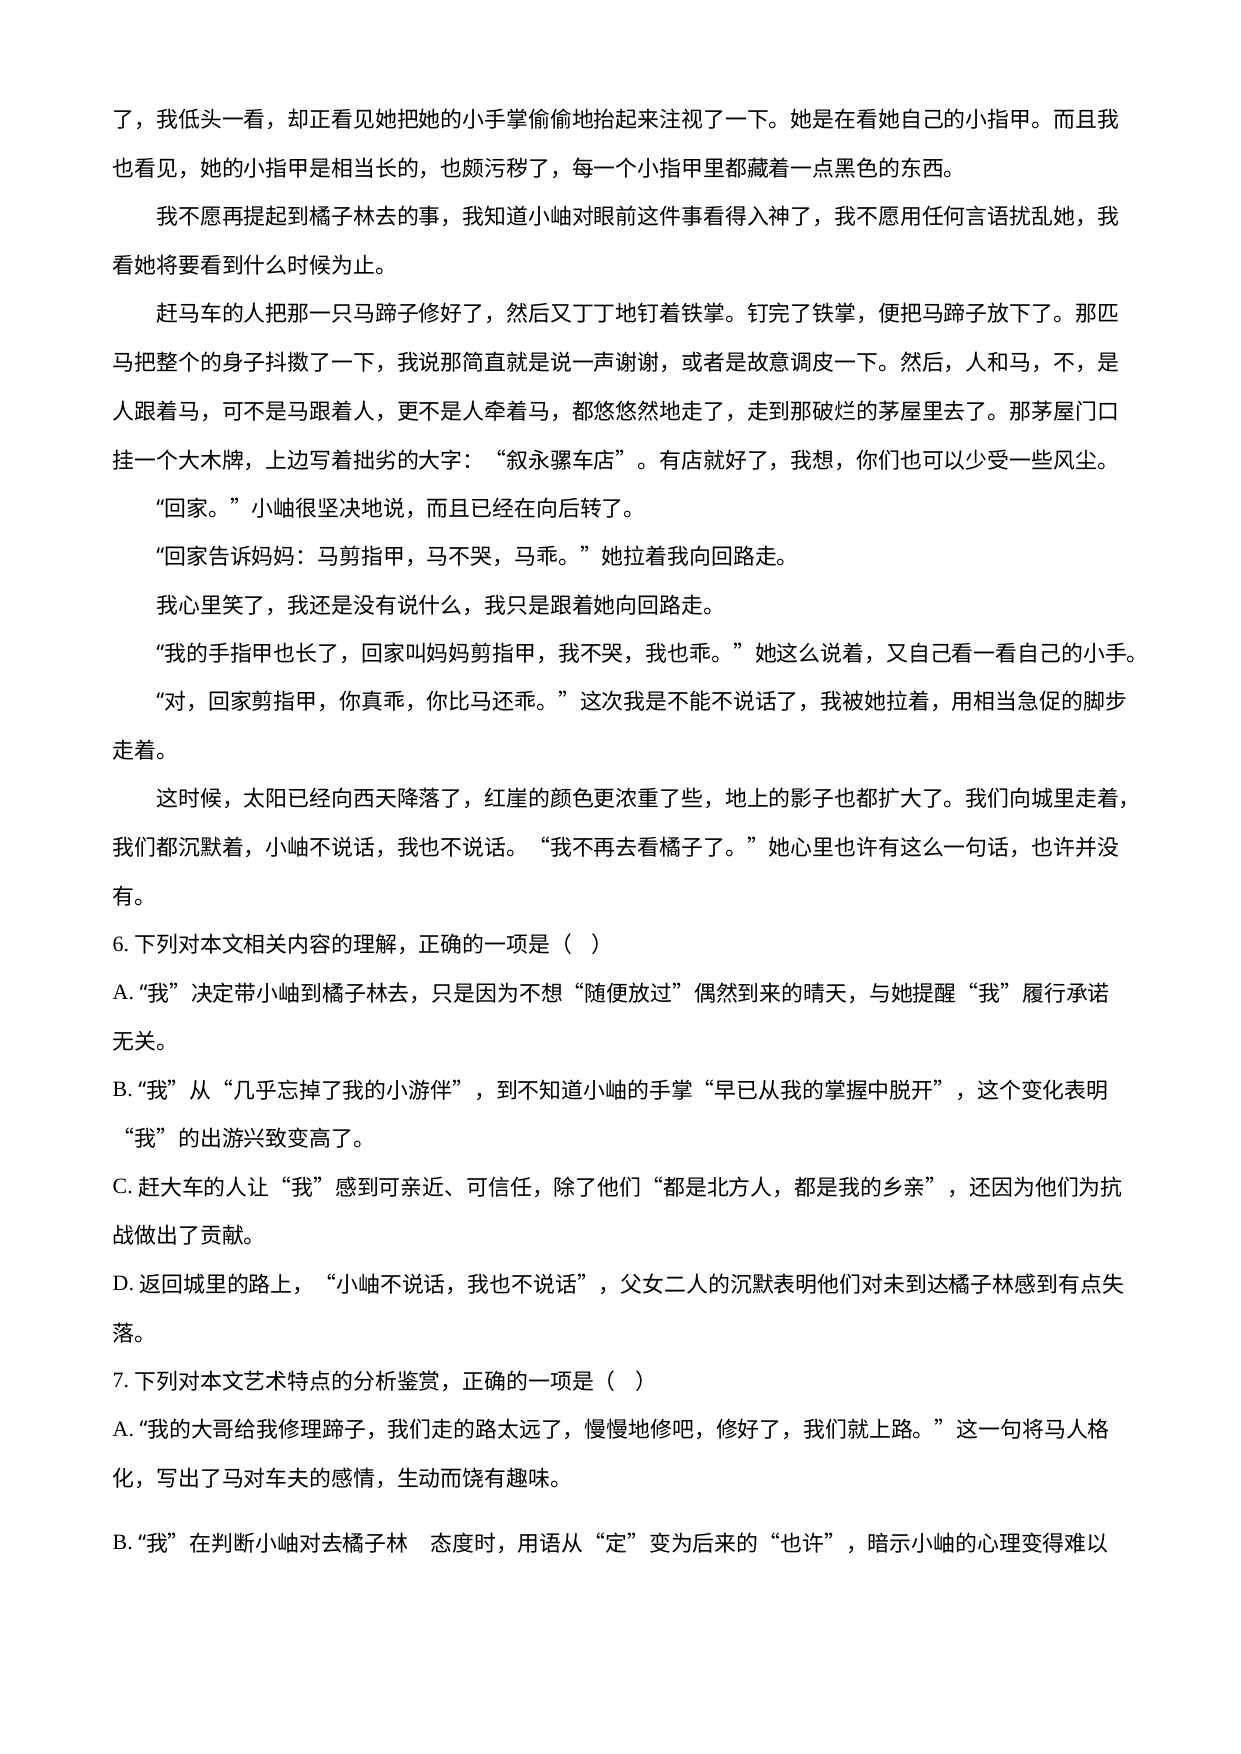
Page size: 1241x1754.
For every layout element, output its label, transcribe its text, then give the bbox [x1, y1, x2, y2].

text A. “我的大哥给我修理蹄子，我们走的路太远了，慢慢地修吧，修好了，我们就上路。”这一句将马人格化，写出了马对车夫的感情，生动而饶有趣味。 [112, 1412, 1128, 1493]
text D. 返回城里的路上，“小岫不说话，我也不说话”，父女二人的沉默表明他们对未到达橘子林感到有点失落。 [112, 1266, 1128, 1348]
text 赶马车的人把那一只马蹄子修好了，然后又丁丁地钉着铁掌。钉完了铁掌，便把马蹄子放下了。那匹马把整个的身子抖擞了一下，我说那简直就是说一声谢谢，或者是故意调皮一下。然后，人和马，不，是人跟着马，可不是马跟着人，更不是人牵着马，都悠悠然地走了，走到那破烂的茅屋里去了。那茅屋门口挂一个大木牌，上边写着拙劣的大字：“叙永骡车店”。有店就好了，我想，你们也可以少受一些风尘。 [112, 296, 1128, 475]
text “我的手指甲也长了，回家叫妈妈剪指甲，我不哭，我也乖。”她这么说着，又自己看一看自己的小手。 [112, 636, 1128, 668]
text B. “我”从“几乎忘掉了我的小游伴”，到不知道小岫的手掌“早已从我的掌握中脱开”，这个变化表明“我”的出游兴致变高了。 [112, 1072, 1128, 1153]
text “回家告诉妈妈：马剪指甲，马不哭，马乖。”她拉着我向回路走。 [112, 539, 1128, 571]
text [112, 102, 1128, 183]
text 我心里笑了，我还是没有说什么，我只是跟着她向回路走。 [112, 587, 1128, 620]
text A. “我”决定带小岫到橘子林去，只是因为不想“随便放过”偶然到来的晴天，与她提醒“我”履行承诺无关。 [112, 975, 1128, 1056]
text 6. 下列对本文相关内容的理解，正确的一项是（ ） [112, 927, 1128, 959]
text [112, 1509, 1128, 1574]
text “回家。”小岫很坚决地说，而且已经在向后转了。 [112, 491, 1128, 523]
text 我不愿再提起到橘子林去的事，我知道小岫对眼前这件事看得入神了，我不愿用任何言语扰乱她，我看她将要看到什么时候为止。 [112, 199, 1128, 280]
text 这时候，太阳已经向西天降落了，红崖的颜色更浓重了些，地上的影子也都扩大了。我们向城里走着，我们都沉默着，小岫不说话，我也不说话。“我不再去看橘子了。”她心里也许有这么一句话，也许并没有。 [112, 781, 1128, 911]
text C. 赶大车的人让“我”感到可亲近、可信任，除了他们“都是北方人，都是我的乡亲”，还因为他们为抗战做出了贡献。 [112, 1169, 1128, 1251]
text 7. 下列对本文艺术特点的分析鉴赏，正确的一项是（ ） [112, 1363, 1128, 1396]
text “对，回家剪指甲，你真乖，你比马还乖。”这次我是不能不说话了，我被她拉着，用相当急促的脚步走着。 [112, 684, 1128, 765]
